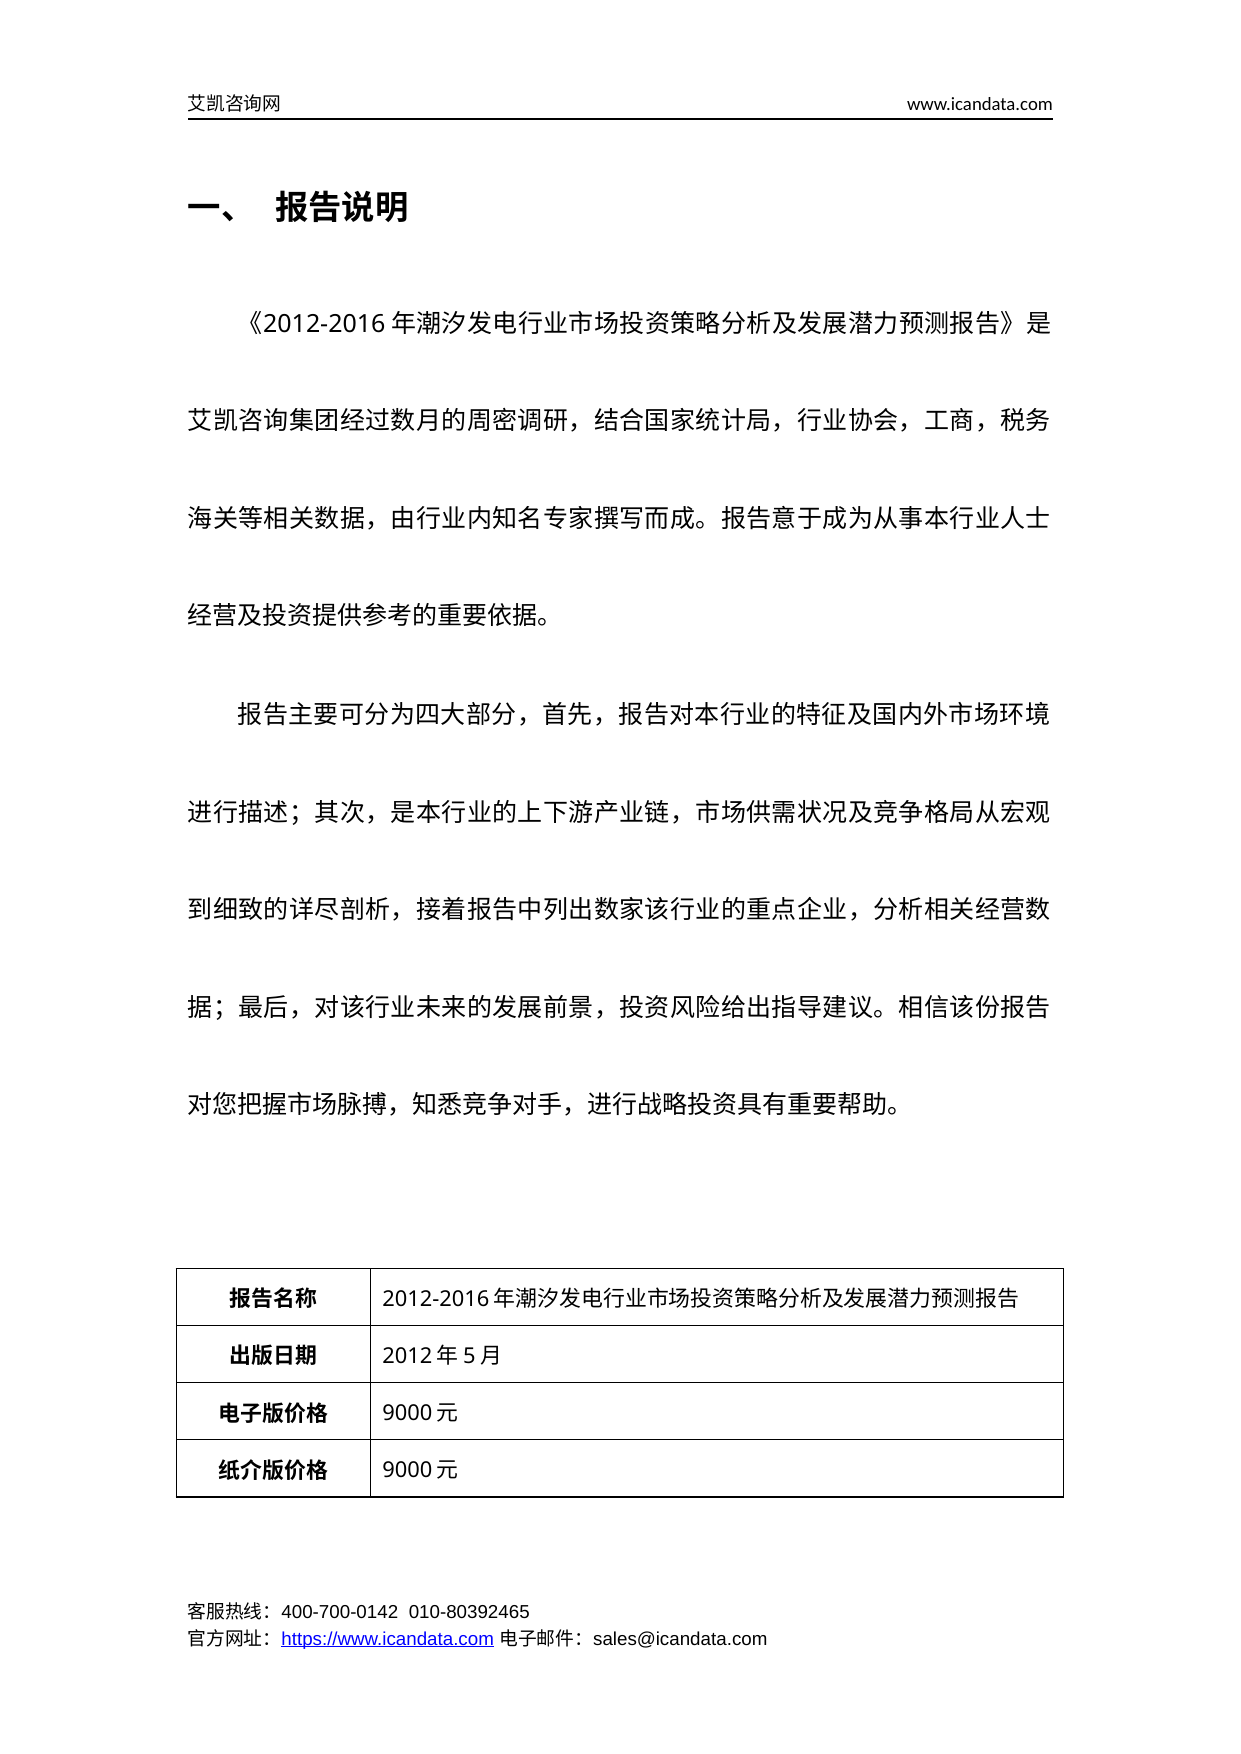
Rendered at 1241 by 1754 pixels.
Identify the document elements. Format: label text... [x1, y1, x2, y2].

table_cell 9000元 [371, 1440, 1063, 1496]
table_cell 9000元 [371, 1383, 1063, 1439]
table_cell 电子版价格 [177, 1383, 370, 1439]
text 报告主要可分为四大部分，首先，报告对本行业的特征及国内外市场环境进行描述；其次，是本行业的上下游产业链，市场供需状况及竞争格局从宏观到细致的详尽剖析，接着报告中列出数家该行业的重点企业，分析相关经营数据；最后，对该行业未来的发展前景，投资风险给出指导建议。相信该份报告对您把握市场脉搏，知悉竞争对手，进行战略投资具有重要帮助。 [187, 681, 1053, 1136]
table_cell 纸介版价格 [177, 1440, 370, 1496]
table_cell 2012年5月 [371, 1326, 1063, 1382]
table_header 2012-2016年潮汐发电行业市场投资策略分析及发展潜力预测报告 [371, 1269, 1063, 1325]
table_header 报告名称 [177, 1269, 370, 1325]
text 《2012-2016年潮汐发电行业市场投资策略分析及发展潜力预测报告》是艾凯咨询集团经过数月的周密调研，结合国家统计局，行业协会，工商，税务海关等相关数据，由行业内知名专家撰写而成。报告意于成为从事本行业人士经营及投资提供参考的重要依据。 [187, 289, 1053, 646]
subtitle 报告说明 [187, 172, 1053, 237]
table_cell 出版日期 [177, 1326, 370, 1382]
